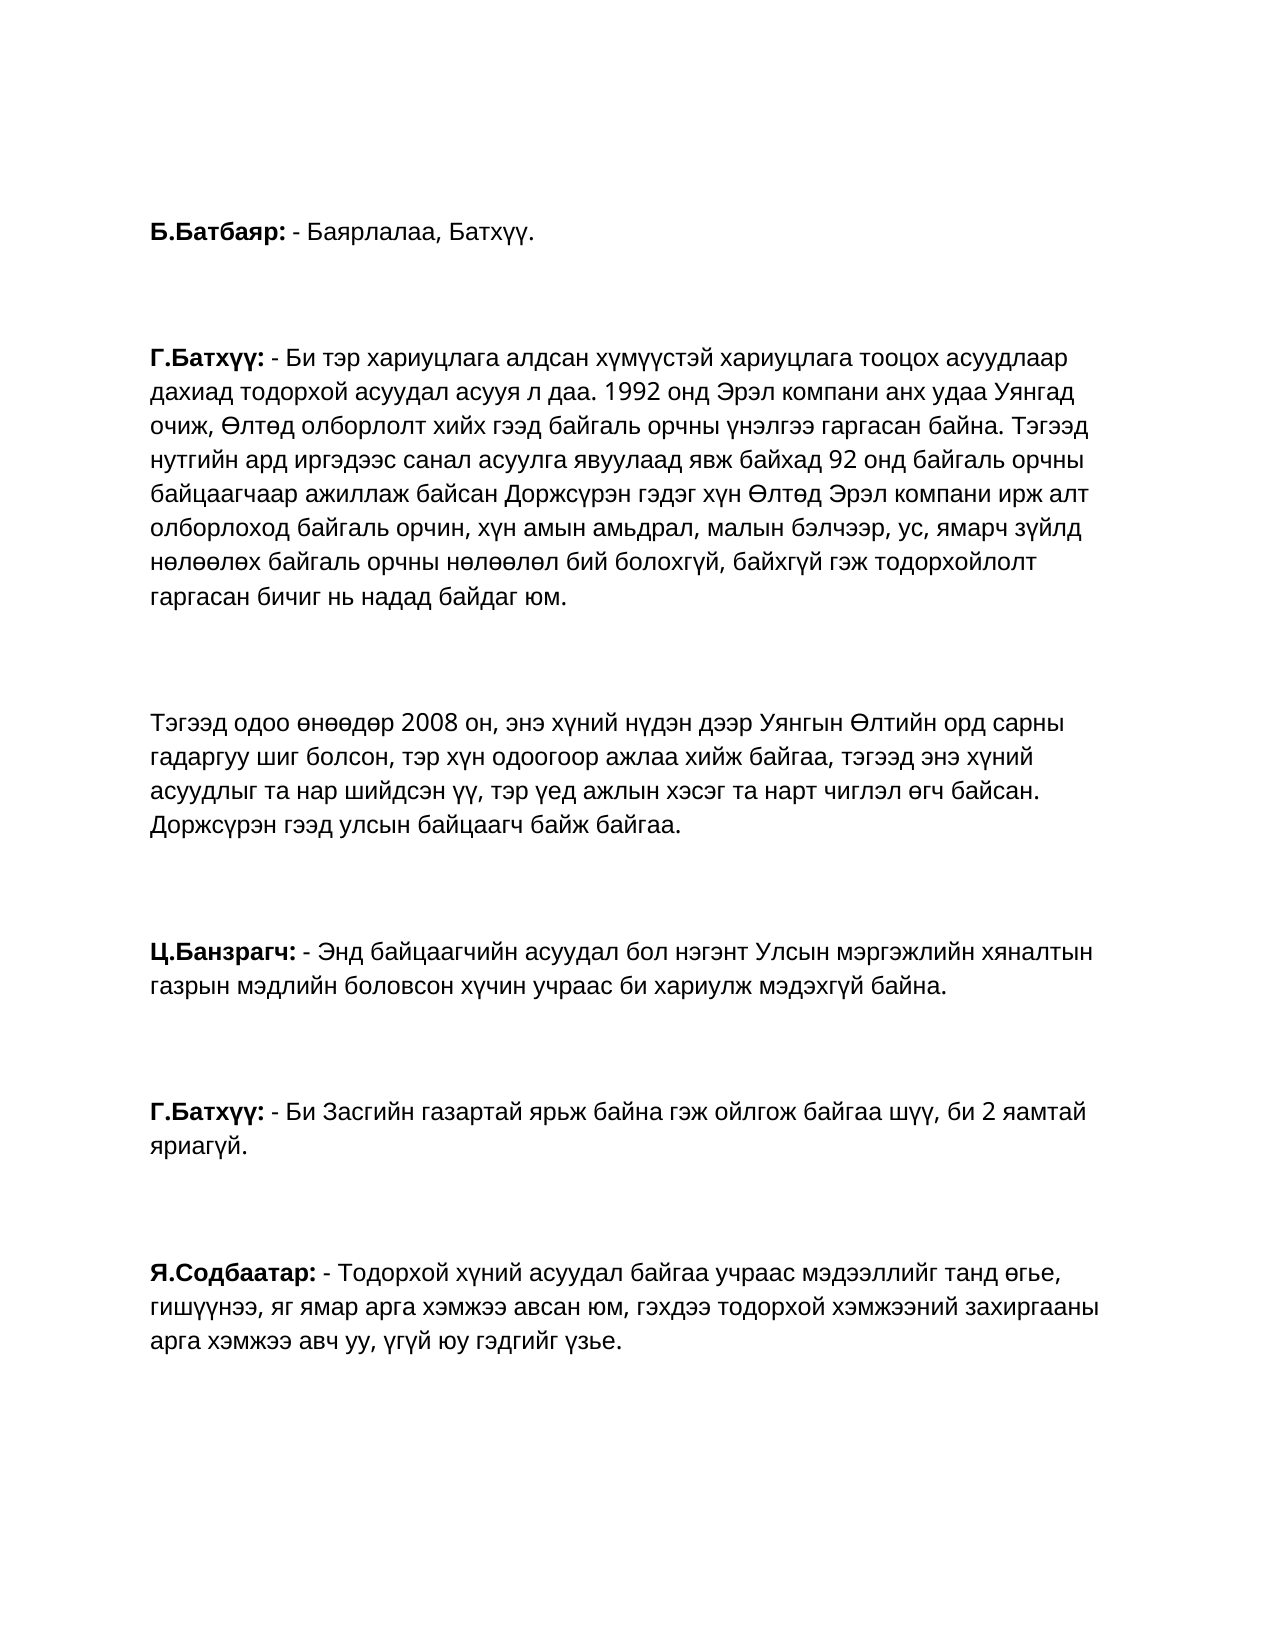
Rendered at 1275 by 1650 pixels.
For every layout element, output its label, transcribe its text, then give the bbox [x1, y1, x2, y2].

text Б.Батбаяр: - Баярлалаа, Батхүү. [150, 213, 1125, 247]
text Г.Батхүү: - Би Засгийн газартай ярьж байна гэж ойлгож байгаа шүү, би 2 яамтай яриагүй. [150, 1094, 1125, 1162]
text Ц.Банзрагч: - Энд байцаагчийн асуудал бол нэгэнт Улсын мэргэжлийн хяналтын газрын мэдлийн боловсон хүчин учраас би хариулж мэдэхгүй байна. [150, 933, 1125, 1001]
text Я.Содбаатар: - Тодорхой хүний асуудал байгаа учраас мэдээллийг танд өгье, гишүүнээ, яг ямар арга хэмжээ авсан юм, гэхдээ тодорхой хэмжээний захиргааны арга хэмжээ авч уу, үгүй юу гэдгийг үзье. [150, 1254, 1125, 1356]
text Тэгээд одоо өнөөдөр 2008 он, энэ хүний нүдэн дээр Уянгын Өлтийн орд сарны гадаргуу шиг болсон, тэр хүн одоогоор ажлаа хийж байгаа, тэгээд энэ хүний асуудлыг та нар шийдсэн үү, тэр үед ажлын хэсэг та нарт чиглэл өгч байсан. Доржсүрэн гээд улсын байцаагч байж байгаа. [150, 704, 1125, 841]
text Г.Батхүү: - Би тэр хариуцлага алдсан хүмүүстэй хариуцлага тооцох асуудлаар дахиад тодорхой асуудал асууя л даа. 1992 онд Эрэл компани анх удаа Уянгад очиж, Өлтөд олборлолт хийх гээд байгаль орчны үнэлгээ гаргасан байна. Тэгээд нутгийн ард иргэдээс санал асуулга явуулаад явж байхад 92 онд байгаль орчны байцаагчаар ажиллаж байсан Доржсүрэн гэдэг хүн Өлтөд Эрэл компани ирж алт олборлоход байгаль орчин, хүн амын амьдрал, малын бэлчээр, ус, ямарч зүйлд нөлөөлөх байгаль орчны нөлөөлөл бий болохгүй, байхгүй гэж тодорхойлолт гаргасан бичиг нь надад байдаг юм. [150, 340, 1125, 612]
